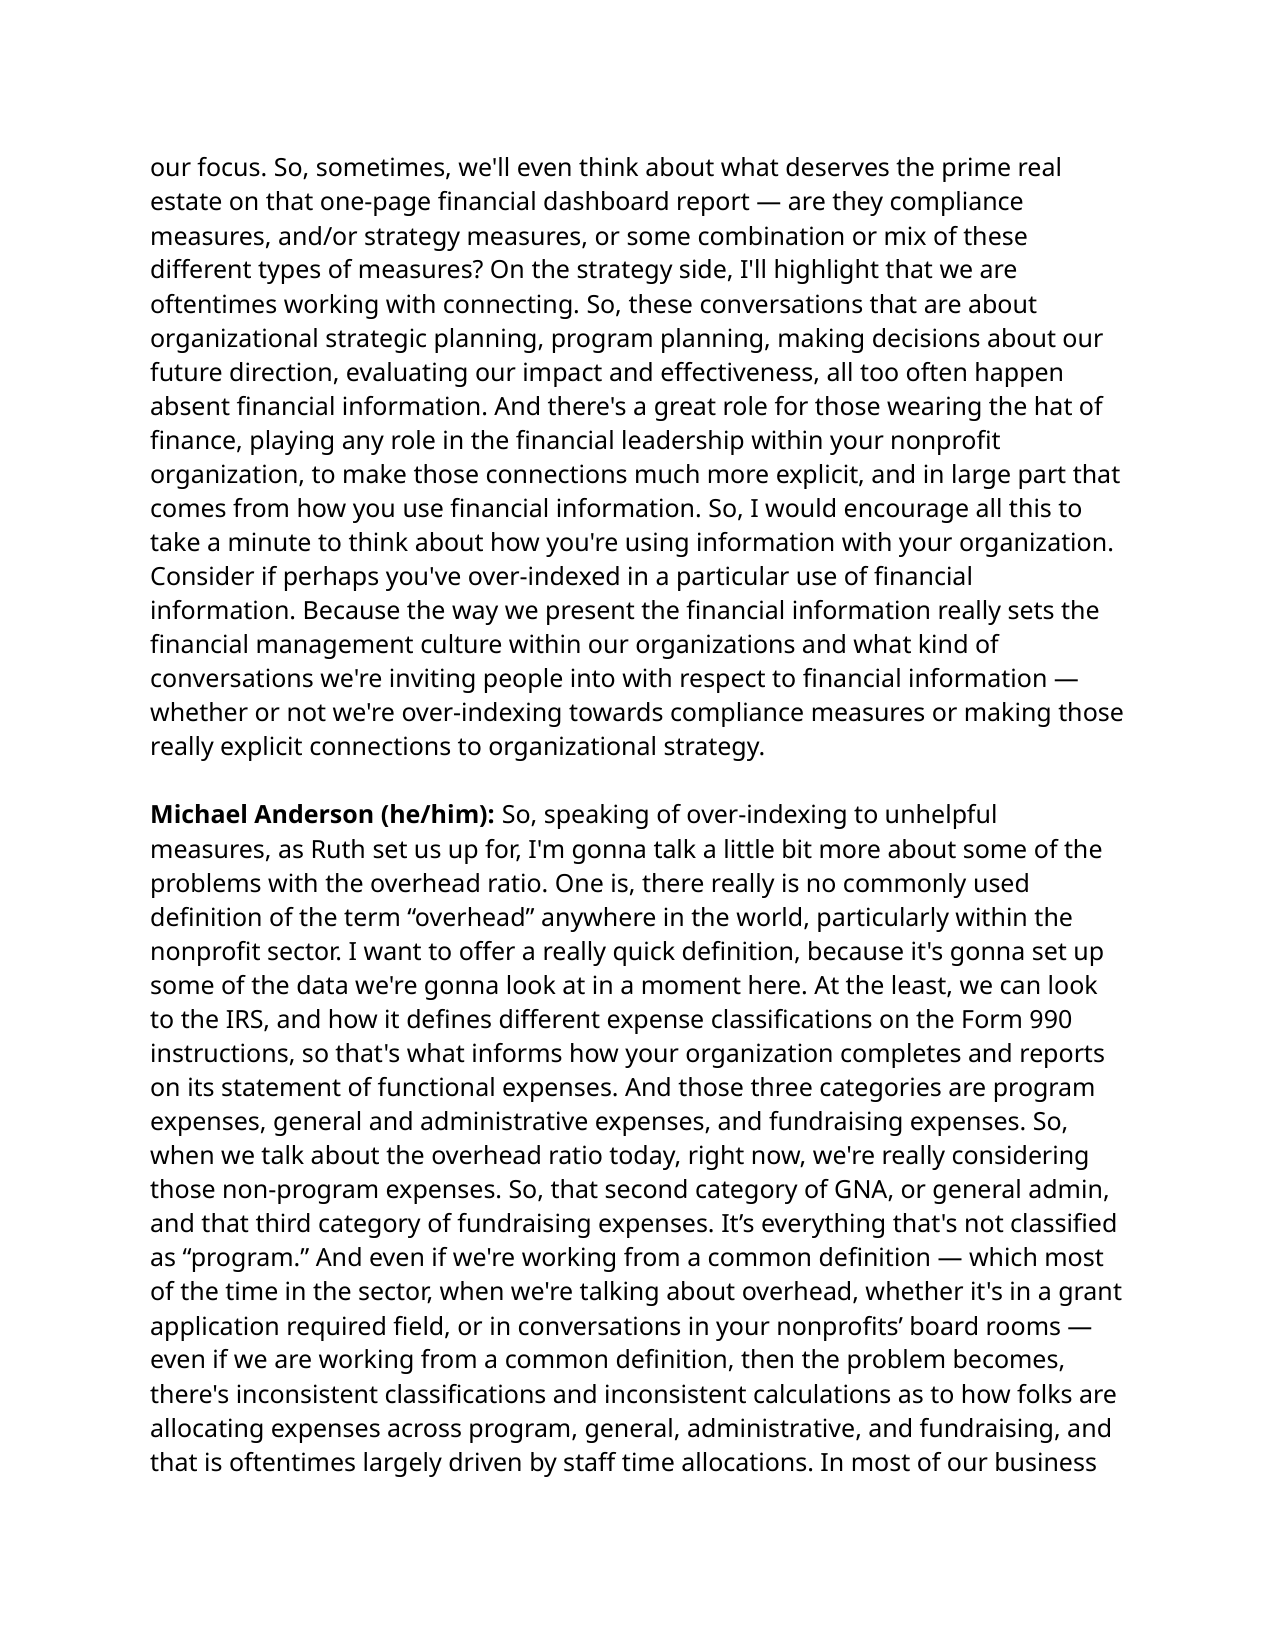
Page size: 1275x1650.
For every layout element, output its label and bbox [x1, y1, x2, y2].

text [150, 797, 1125, 1478]
text [150, 150, 1125, 763]
